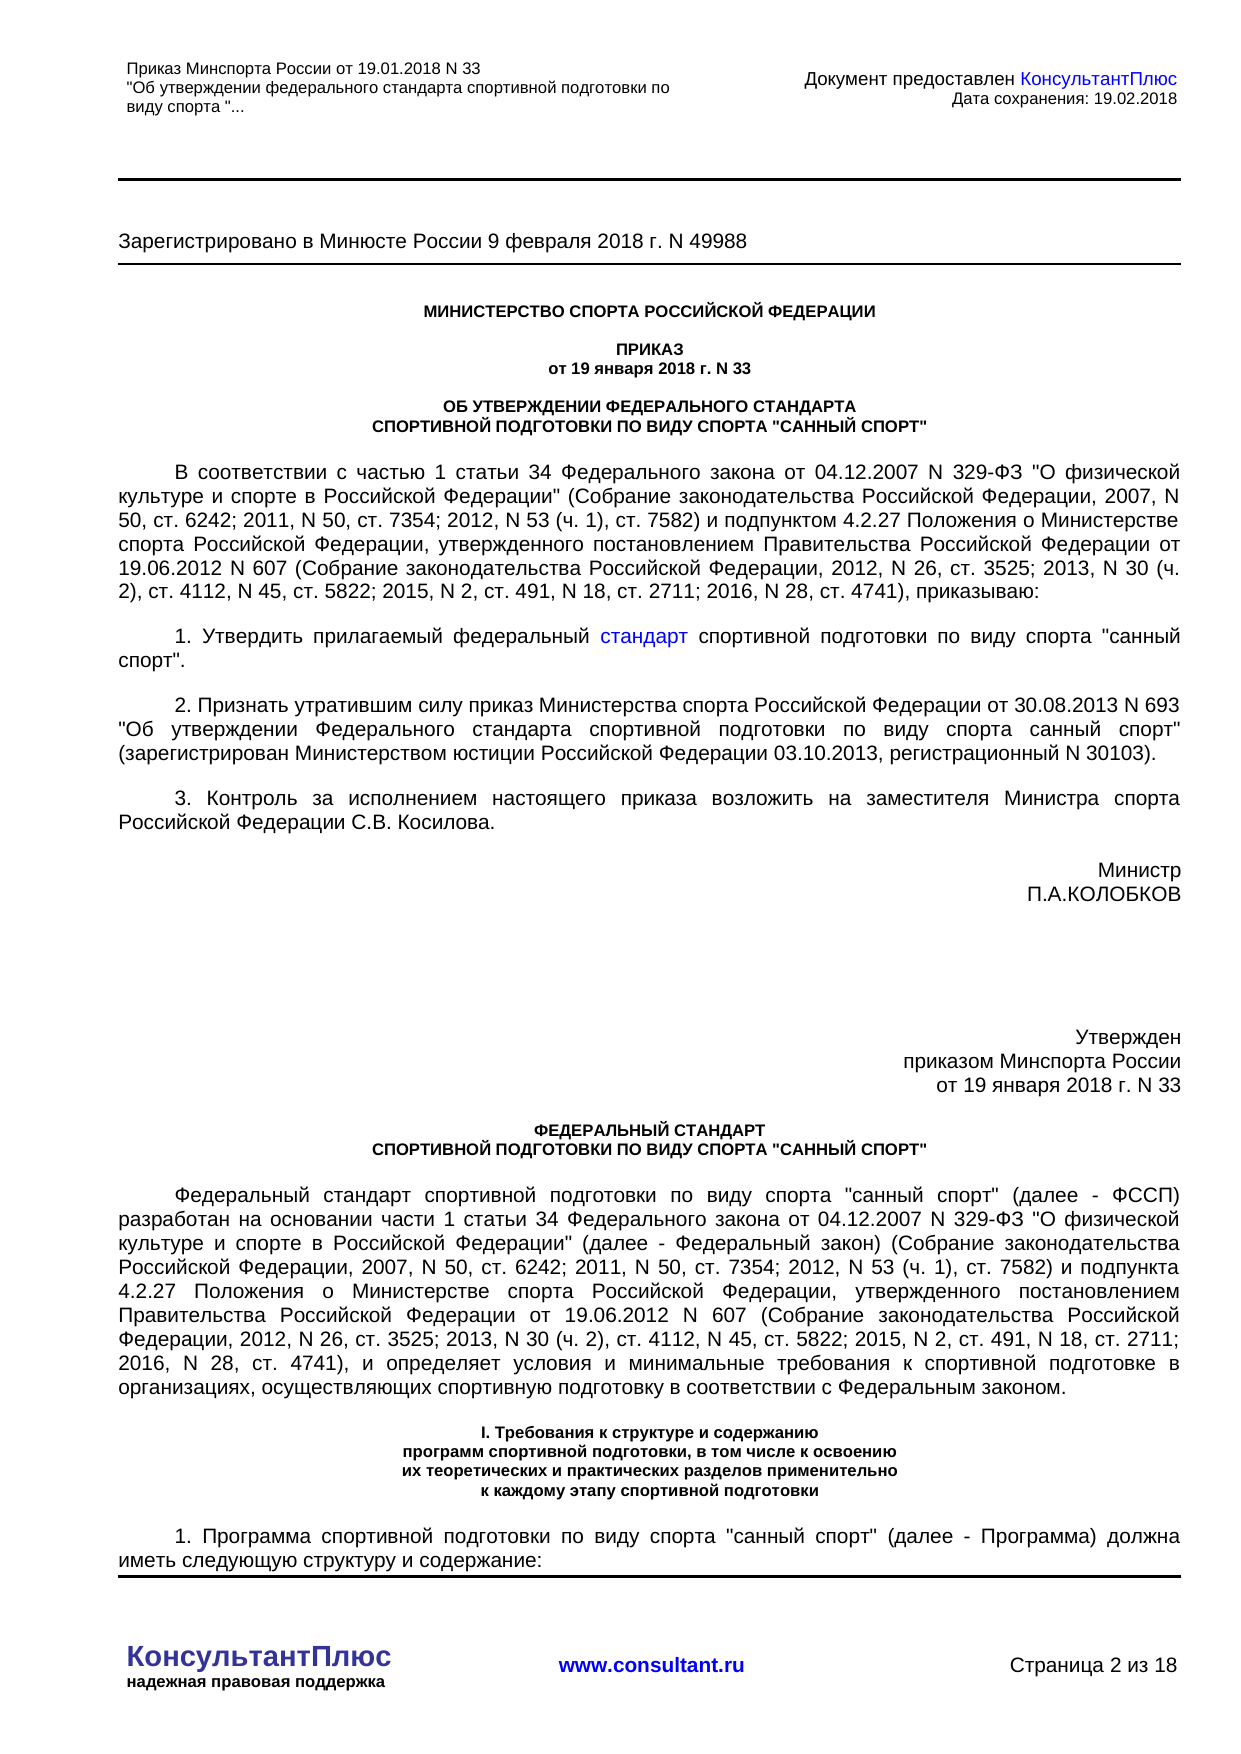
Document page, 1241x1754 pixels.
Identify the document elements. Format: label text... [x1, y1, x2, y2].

text от 19 января 2018 г. N 33 [118, 1073, 1181, 1097]
text 3. Контроль за исполнением настоящего приказа возложить на заместителя Министра спорта Российской Федерации С.В. Косилова. [118, 786, 1181, 833]
title к каждому этапу спортивной подготовки [118, 1480, 1181, 1499]
text Утвержден [118, 1025, 1181, 1049]
title программ спортивной подготовки, в том числе к освоению [118, 1442, 1181, 1461]
text 2. Признать утратившим силу приказ Министерства спорта Российской Федерации от 30.08.2013 N 693 "Об утверждении Федерального стандарта спортивной подготовки по виду спорта санный спорт" (зарегистрирован Министерством юстиции Российской Федерации 03.10.2013, регистрационный N 30103). [118, 693, 1181, 765]
title I. Требования к структуре и содержанию [118, 1423, 1181, 1442]
title МИНИСТЕРСТВО СПОРТА РОССИЙСКОЙ ФЕДЕРАЦИИ [118, 301, 1181, 321]
title СПОРТИВНОЙ ПОДГОТОВКИ ПО ВИДУ СПОРТА "САННЫЙ СПОРТ" [118, 1140, 1181, 1159]
title их теоретических и практических разделов применительно [118, 1461, 1181, 1480]
text П.А.КОЛОБКОВ [118, 881, 1181, 905]
text приказом Минспорта России [118, 1049, 1181, 1073]
text Федеральный стандарт спортивной подготовки по виду спорта "санный спорт" (далее - ФССП) разработан на основании части 1 статьи 34 Федерального закона от 04.12.2007 N 329-ФЗ "О физической культуре и спорте в Российской Федерации" (далее - Федеральный закон) (Собрание законодательства Российской Федерации, 2007, N 50, ст. 6242; 2011, N 50, ст. 7354; 2012, N 53 (ч. 1), ст. 7582) и подпункта 4.2.27 Положения о Министерстве спорта Российской Федерации, утвержденного постановлением Правительства Российской Федерации от 19.06.2012 N 607 (Собрание законодательства Российской Федерации, 2012, N 26, ст. 3525; 2013, N 30 (ч. 2), ст. 4112, N 45, ст. 5822; 2015, N 2, ст. 491, N 18, ст. 2711; 2016, N 28, ст. 4741), и определяет условия и минимальные требования к спортивной подготовке в организациях, осуществляющих спортивную подготовку в соответствии с Федеральным законом. [118, 1183, 1181, 1399]
title ФЕДЕРАЛЬНЫЙ СТАНДАРТ [118, 1121, 1181, 1140]
title ОБ УТВЕРЖДЕНИИ ФЕДЕРАЛЬНОГО СТАНДАРТА [118, 397, 1181, 416]
text 1. Программа спортивной подготовки по виду спорта "санный спорт" (далее - Программа) должна иметь следующую структуру и содержание: [118, 1523, 1181, 1571]
text В соответствии с частью 1 статьи 34 Федерального закона от 04.12.2007 N 329-ФЗ "О физической культуре и спорте в Российской Федерации" (Собрание законодательства Российской Федерации, 2007, N 50, ст. 6242; 2011, N 50, ст. 7354; 2012, N 53 (ч. 1), ст. 7582) и подпунктом 4.2.27 Положения о Министерстве спорта Российской Федерации, утвержденного постановлением Правительства Российской Федерации от 19.06.2012 N 607 (Собрание законодательства Российской Федерации, 2012, N 26, ст. 3525; 2013, N 30 (ч. 2), ст. 4112, N 45, ст. 5822; 2015, N 2, ст. 491, N 18, ст. 2711; 2016, N 28, ст. 4741), приказываю: [118, 459, 1181, 603]
text Зарегистрировано в Минюсте России 9 февраля 2018 г. N 49988 [118, 229, 1181, 253]
text Министр [118, 857, 1181, 881]
title ПРИКАЗ [118, 340, 1181, 359]
title СПОРТИВНОЙ ПОДГОТОВКИ ПО ВИДУ СПОРТА "САННЫЙ СПОРТ" [118, 416, 1181, 436]
text 1. Утвердить прилагаемый федеральный стандарт спортивной подготовки по виду спорта "санный спорт". [118, 624, 1181, 672]
title от 19 января 2018 г. N 33 [118, 359, 1181, 378]
